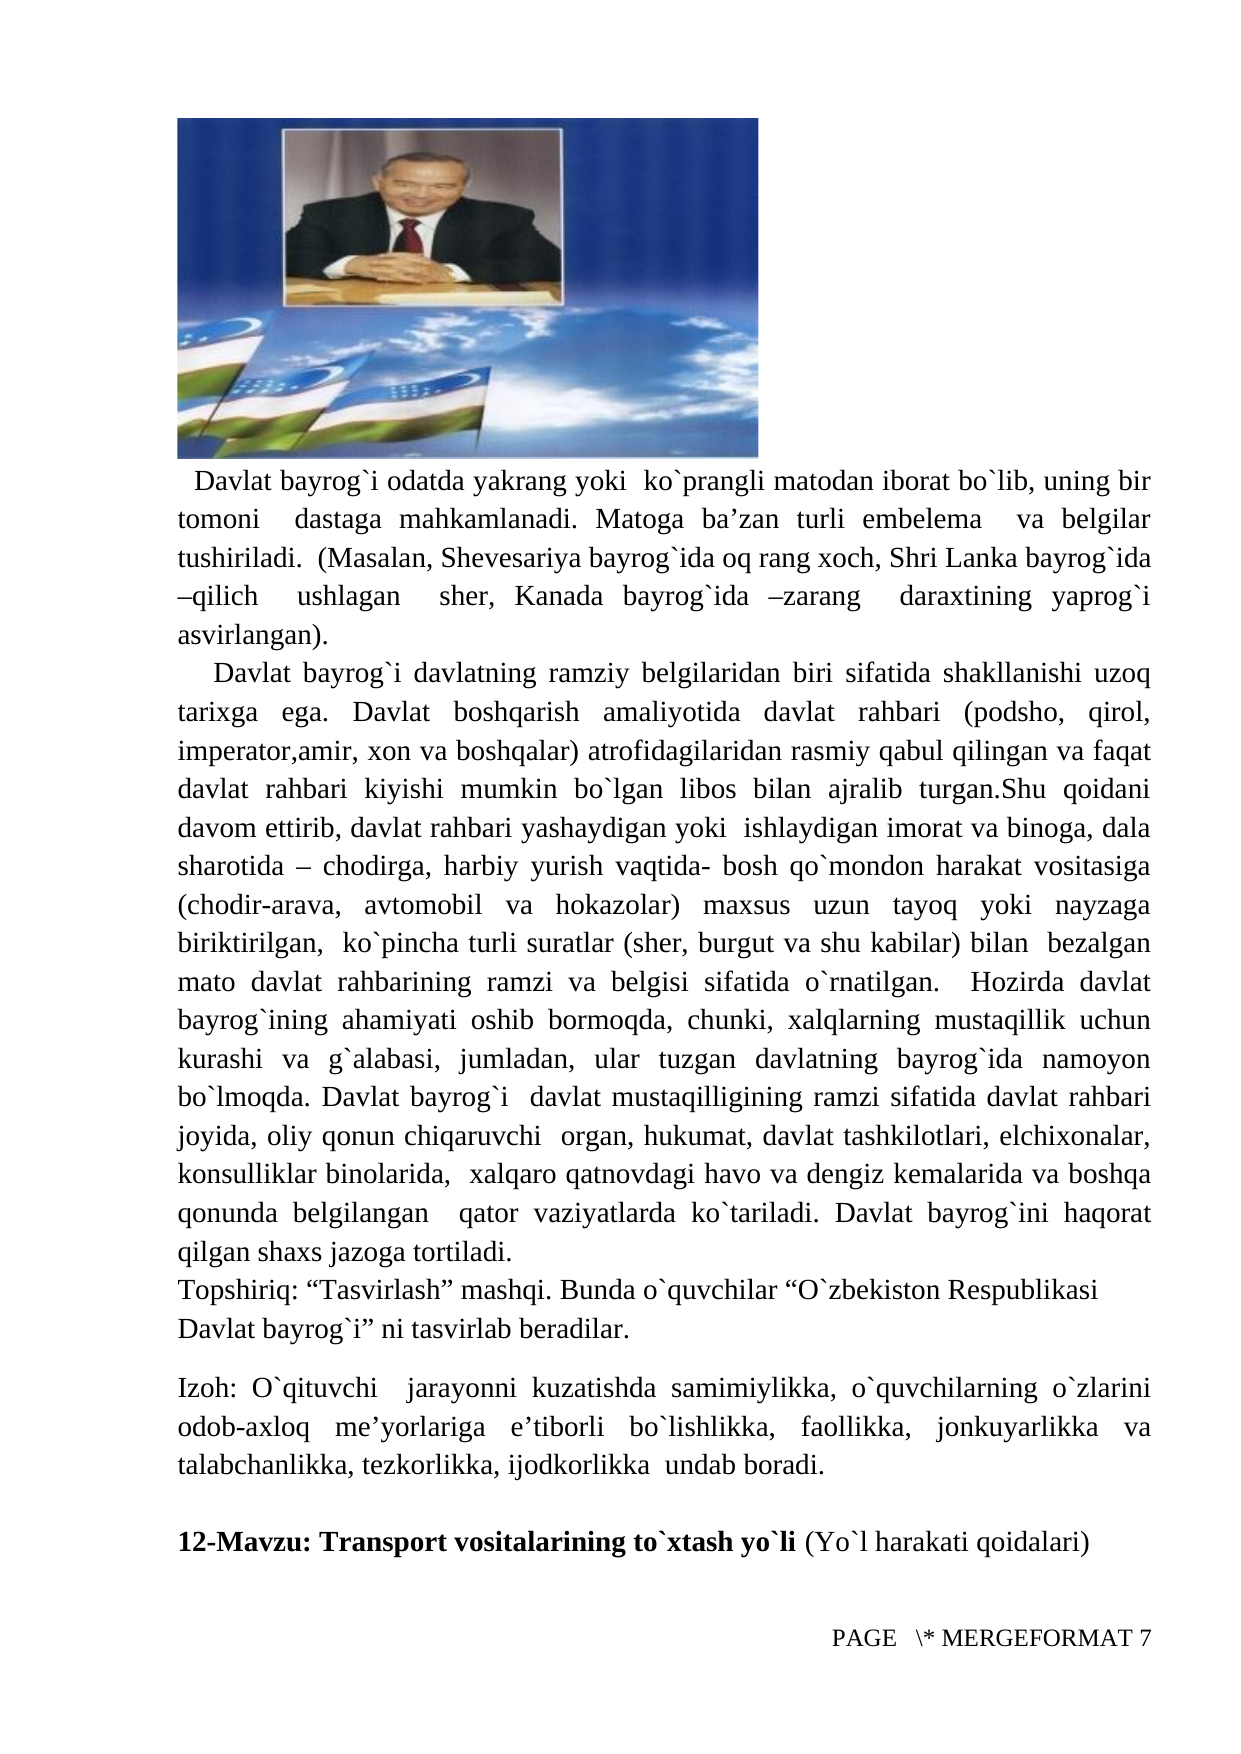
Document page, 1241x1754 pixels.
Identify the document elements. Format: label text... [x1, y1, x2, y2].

picture [177, 118, 759, 459]
text 12-Mavzu: Transport vositalarining to`xtash yo`li (Yo`l harakati qoidalari) [177, 1524, 1152, 1558]
text Davlat bayrog`i davlatning ramziy belgilaridan biri sifatida shakllanishi uzoq tarixga ega. Davlat boshqarish amaliyotida davlat rahbari (podsho, qirol, imperator,amir, xon va boshqalar) atrofidagilaridan rasmiy qabul qilingan va faqat davlat rahbari kiyishi mumkin bo`lgan libos bilan ajralib turgan.Shu qoidani davom ettirib, davlat rahbari yashaydigan yoki ishlaydigan imorat va binoga, dala sharotida – chodirga, harbiy yurish vaqtida- bosh qo`mondon harakat vositasiga (chodir-arava, avtomobil va hokazolar) maxsus uzun tayoq yoki nayzaga biriktirilgan, ko`pincha turli suratlar (sher, burgut va shu kabilar) bilan bezalgan mato davlat rahbarining ramzi va belgisi sifatida o`rnatilgan. Hozirda davlat bayrog`ining ahamiyati oshib bormoqda, chunki, xalqlarning mustaqillik uchun kurashi va g`alabasi, jumladan, ular tuzgan davlatning bayrog`ida namoyon bo`lmoqda. Davlat bayrog`i davlat mustaqilligining ramzi sifatida davlat rahbari joyida, oliy qonun chiqaruvchi organ, hukumat, davlat tashkilotlari, elchixonalar, konsulliklar binolarida, xalqaro qatnovdagi havo va dengiz kemalarida va boshqa qonunda belgilangan qator vaziyatlarda ko`tariladi. Davlat bayrog`ini haqorat qilgan shaxs jazoga tortiladi. [177, 656, 1152, 1267]
text Izoh: O`qituvchi jarayonni kuzatishda samimiylikka, o`quvchilarning o`zlarini odob-axloq me’yorlariga e’tiborli bo`lishlikka, faollikka, jonkuyarlikka va talabchanlikka, tezkorlikka, ijodkorlikka undab boradi. [177, 1370, 1152, 1481]
text Topshiriq: “Tasvirlash” mashqi. Bunda o`quvchilar “O`zbekiston Respublikasi Davlat bayrog`i” ni tasvirlab beradilar. [177, 1272, 1152, 1344]
text Davlat bayrog`i odatda yakrang yoki ko`prangli matodan iborat bo`lib, uning bir tomoni dastaga mahkamlanadi. Matoga ba’zan turli embelema va belgilar tushiriladi. (Masalan, Shevesariya bayrog`ida oq rang xoch, Shri Lanka bayrog`ida –qilich ushlagan sher, Kanada bayrog`ida –zarang daraxtining yaprog`i asvirlangan). [177, 463, 1152, 651]
